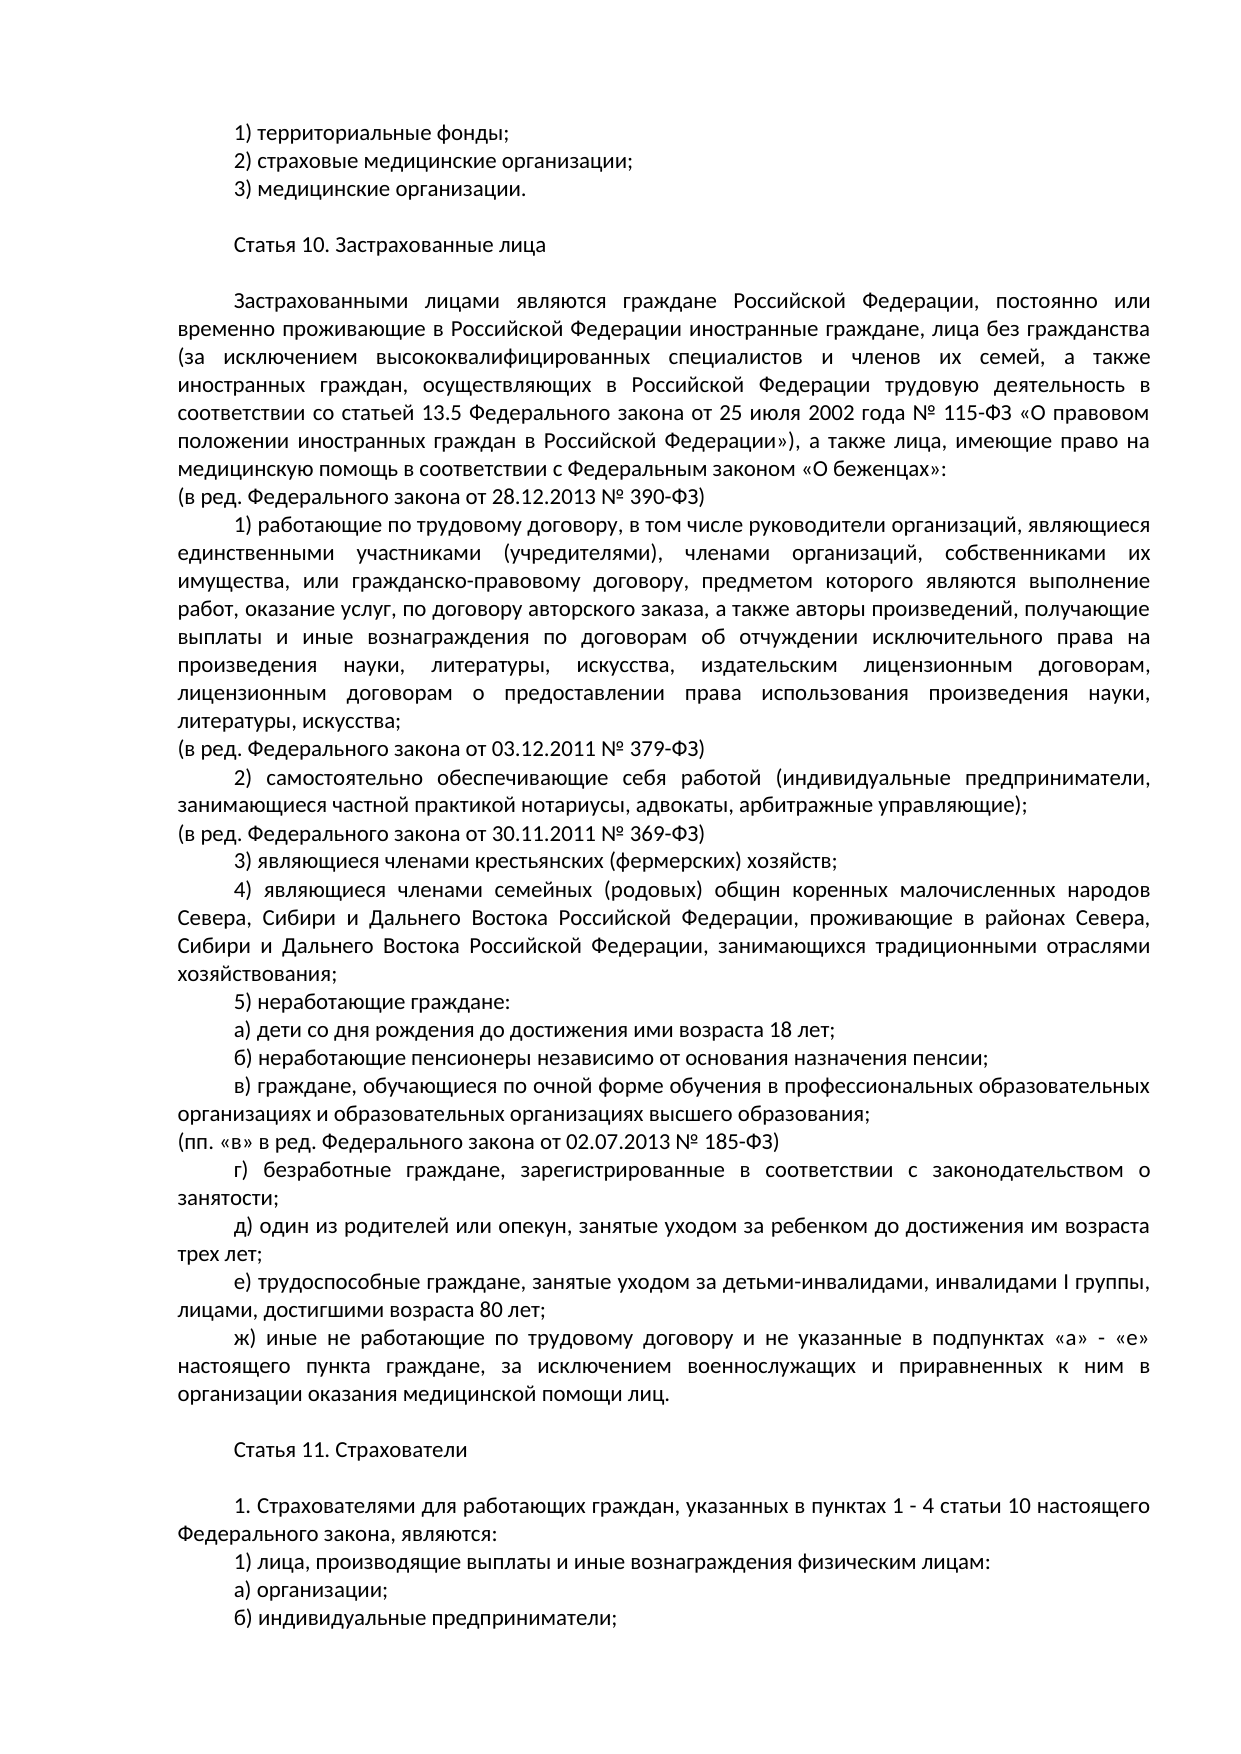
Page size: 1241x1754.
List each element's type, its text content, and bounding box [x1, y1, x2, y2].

text е) трудоспособные граждане, занятые уходом за детьми-инвалидами, инвалидами I группы, лицами, достигшими возраста 80 лет; [177, 1267, 1152, 1323]
text Статья 10. Застрахованные лица [177, 230, 1152, 258]
text Статья 11. Страхователи [177, 1435, 1152, 1463]
text 3) медицинские организации. [177, 174, 1152, 202]
text ж) иные не работающие по трудовому договору и не указанные в подпунктах «а» - «е» настоящего пункта граждане, за исключением военнослужащих и приравненных к ним в организации оказания медицинской помощи лиц. [177, 1323, 1152, 1407]
text Застрахованными лицами являются граждане Российской Федерации, постоянно или временно проживающие в Российской Федерации иностранные граждане, лица без гражданства (за исключением высококвалифицированных специалистов и членов их семей, а также иностранных граждан, осуществляющих в Российской Федерации трудовую деятельность в соответствии со статьей 13.5 Федерального закона от 25 июля 2002 года № 115-ФЗ «О правовом положении иностранных граждан в Российской Федерации»), а также лица, имеющие право на медицинскую помощь в соответствии с Федеральным законом «О беженцах»: [177, 286, 1152, 482]
text а) организации; [177, 1575, 1152, 1603]
text (в ред. Федерального закона от 30.11.2011 № 369-ФЗ) [177, 819, 1152, 847]
text г) безработные граждане, зарегистрированные в соответствии с законодательством о занятости; [177, 1155, 1152, 1211]
text 5) неработающие граждане: [177, 987, 1152, 1015]
text 1. Страхователями для работающих граждан, указанных в пунктах 1 - 4 статьи 10 настоящего Федерального закона, являются: [177, 1491, 1152, 1547]
text 1) работающие по трудовому договору, в том числе руководители организаций, являющиеся единственными участниками (учредителями), членами организаций, собственниками их имущества, или гражданско-правовому договору, предметом которого являются выполнение работ, оказание услуг, по договору авторского заказа, а также авторы произведений, получающие выплаты и иные вознаграждения по договорам об отчуждении исключительного права на произведения науки, литературы, искусства, издательским лицензионным договорам, лицензионным договорам о предоставлении права использования произведения науки, литературы, искусства; [177, 510, 1152, 734]
text а) дети со дня рождения до достижения ими возраста 18 лет; [177, 1015, 1152, 1043]
text (пп. «в» в ред. Федерального закона от 02.07.2013 № 185-ФЗ) [177, 1127, 1152, 1155]
text б) индивидуальные предприниматели; [177, 1603, 1152, 1631]
text (в ред. Федерального закона от 03.12.2011 № 379-ФЗ) [177, 734, 1152, 763]
text б) неработающие пенсионеры независимо от основания назначения пенсии; [177, 1043, 1152, 1071]
text (в ред. Федерального закона от 28.12.2013 № 390-ФЗ) [177, 482, 1152, 510]
text 1) территориальные фонды; [177, 118, 1152, 146]
text 1) лица, производящие выплаты и иные вознаграждения физическим лицам: [177, 1547, 1152, 1575]
text 2) страховые медицинские организации; [177, 146, 1152, 174]
text в) граждане, обучающиеся по очной форме обучения в профессиональных образовательных организациях и образовательных организациях высшего образования; [177, 1071, 1152, 1127]
text д) один из родителей или опекун, занятые уходом за ребенком до достижения им возраста трех лет; [177, 1211, 1152, 1267]
text 2) самостоятельно обеспечивающие себя работой (индивидуальные предприниматели, занимающиеся частной практикой нотариусы, адвокаты, арбитражные управляющие); [177, 763, 1152, 819]
text 4) являющиеся членами семейных (родовых) общин коренных малочисленных народов Севера, Сибири и Дальнего Востока Российской Федерации, проживающие в районах Севера, Сибири и Дальнего Востока Российской Федерации, занимающихся традиционными отраслями хозяйствования; [177, 875, 1152, 987]
text 3) являющиеся членами крестьянских (фермерских) хозяйств; [177, 847, 1152, 875]
